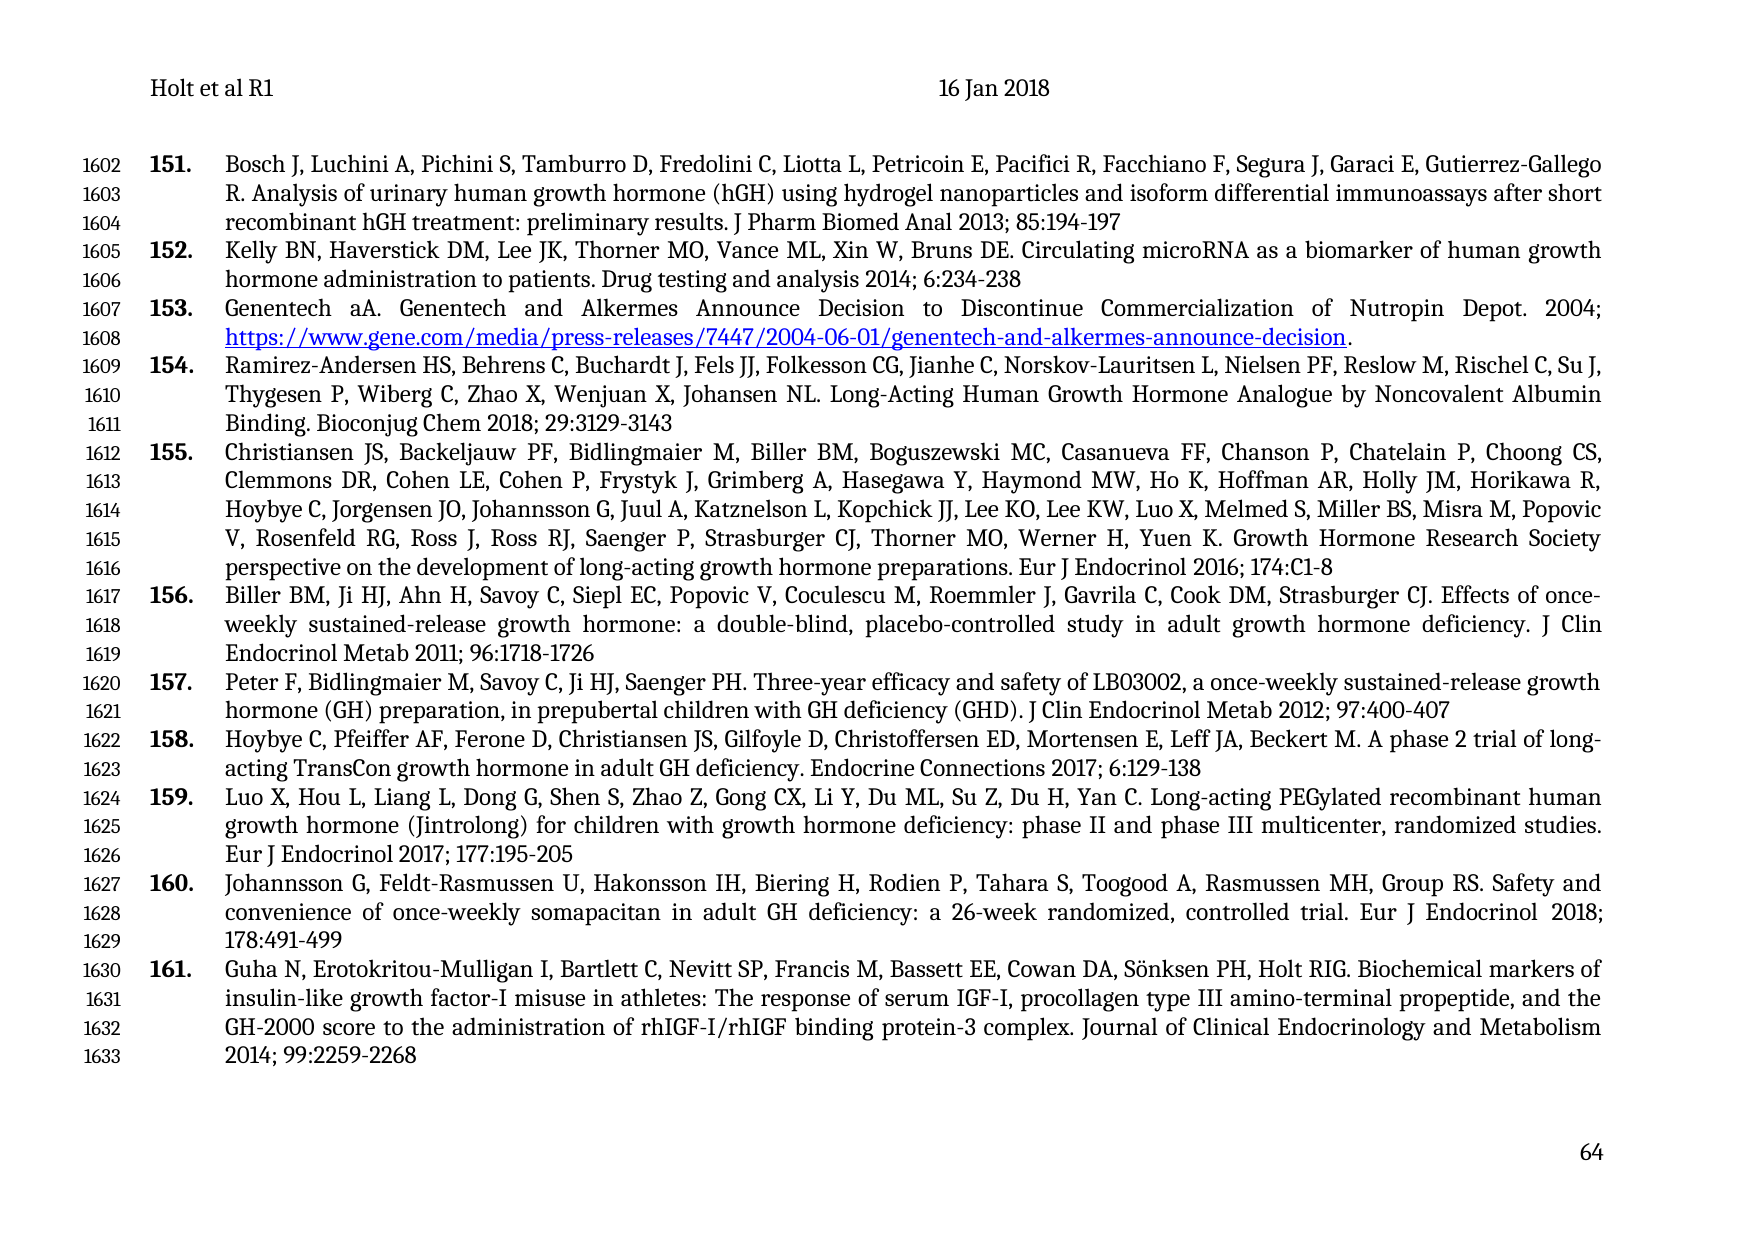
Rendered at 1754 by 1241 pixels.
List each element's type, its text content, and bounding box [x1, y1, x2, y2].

text 159. Luo X, Hou L, Liang L, Dong G, Shen S, Zhao Z, Gong CX, Li Y, Du ML, Su Z, Du H, Yan C. Long-acting PEGylated recombinant human growth hormone (Jintrolong) for children with growth hormone deficiency: phase II and phase III multicenter, randomized studies. Eur J Endocrinol 2017; 177:195-205 [150, 782, 1604, 869]
text 160. Johannsson G, Feldt-Rasmussen U, Hakonsson IH, Biering H, Rodien P, Tahara S, Toogood A, Rasmussen MH, Group RS. Safety and convenience of once-weekly somapacitan in adult GH deficiency: a 26-week randomized, controlled trial. Eur J Endocrinol 2018; 178:491-499 [150, 869, 1604, 955]
text 157. Peter F, Bidlingmaier M, Savoy C, Ji HJ, Saenger PH. Three-year efficacy and safety of LB03002, a once-weekly sustained-release growth hormone (GH) preparation, in prepubertal children with GH deficiency (GHD). J Clin Endocrinol Metab 2012; 97:400-407 [150, 667, 1604, 725]
text 154. Ramirez-Andersen HS, Behrens C, Buchardt J, Fels JJ, Folkesson CG, Jianhe C, Norskov-Lauritsen L, Nielsen PF, Reslow M, Rischel C, Su J, Thygesen P, Wiberg C, Zhao X, Wenjuan X, Johansen NL. Long-Acting Human Growth Hormone Analogue by Noncovalent Albumin Binding. Bioconjug Chem 2018; 29:3129-3143 [150, 351, 1604, 437]
text 158. Hoybye C, Pfeiffer AF, Ferone D, Christiansen JS, Gilfoyle D, Christoffersen ED, Mortensen E, Leff JA, Beckert M. A phase 2 trial of long-acting TransCon growth hormone in adult GH deficiency. Endocrine Connections 2017; 6:129-138 [150, 725, 1604, 782]
text 155. Christiansen JS, Backeljauw PF, Bidlingmaier M, Biller BM, Boguszewski MC, Casanueva FF, Chanson P, Chatelain P, Choong CS, Clemmons DR, Cohen LE, Cohen P, Frystyk J, Grimberg A, Hasegawa Y, Haymond MW, Ho K, Hoffman AR, Holly JM, Horikawa R, Hoybye C, Jorgensen JO, Johannsson G, Juul A, Katznelson L, Kopchick JJ, Lee KO, Lee KW, Luo X, Melmed S, Miller BS, Misra M, Popovic V, Rosenfeld RG, Ross J, Ross RJ, Saenger P, Strasburger CJ, Thorner MO, Werner H, Yuen K. Growth Hormone Research Society perspective on the development of long-acting growth hormone preparations. Eur J Endocrinol 2016; 174:C1-8 [150, 437, 1604, 581]
text 151. Bosch J, Luchini A, Pichini S, Tamburro D, Fredolini C, Liotta L, Petricoin E, Pacifici R, Facchiano F, Segura J, Garaci E, Gutierrez-Gallego R. Analysis of urinary human growth hormone (hGH) using hydrogel nanoparticles and isoform differential immunoassays after short recombinant hGH treatment: preliminary results. J Pharm Biomed Anal 2013; 85:194-197 [150, 150, 1604, 236]
text 152. Kelly BN, Haverstick DM, Lee JK, Thorner MO, Vance ML, Xin W, Bruns DE. Circulating microRNA as a biomarker of human growth hormone administration to patients. Drug testing and analysis 2014; 6:234-238 [150, 236, 1604, 294]
text 153. Genentech aA. Genentech and Alkermes Announce Decision to Discontinue Commercialization of Nutropin Depot. 2004; https://www.gene.com/media/press-releases/7447/2004-06-01/genentech-and-alkermes-announce-decision. [150, 294, 1604, 351]
text 161. Guha N, Erotokritou-Mulligan I, Bartlett C, Nevitt SP, Francis M, Bassett EE, Cowan DA, Sönksen PH, Holt RIG. Biochemical markers of insulin-like growth factor-I misuse in athletes: The response of serum IGF-I, procollagen type III amino-terminal propeptide, and the GH-2000 score to the administration of rhIGF-I/rhIGF binding protein-3 complex. Journal of Clinical Endocrinology and Metabolism 2014; 99:2259-2268 [150, 955, 1604, 1070]
text 156. Biller BM, Ji HJ, Ahn H, Savoy C, Siepl EC, Popovic V, Coculescu M, Roemmler J, Gavrila C, Cook DM, Strasburger CJ. Effects of once-weekly sustained-release growth hormone: a double-blind, placebo-controlled study in adult growth hormone deficiency. J Clin Endocrinol Metab 2011; 96:1718-1726 [150, 581, 1604, 667]
